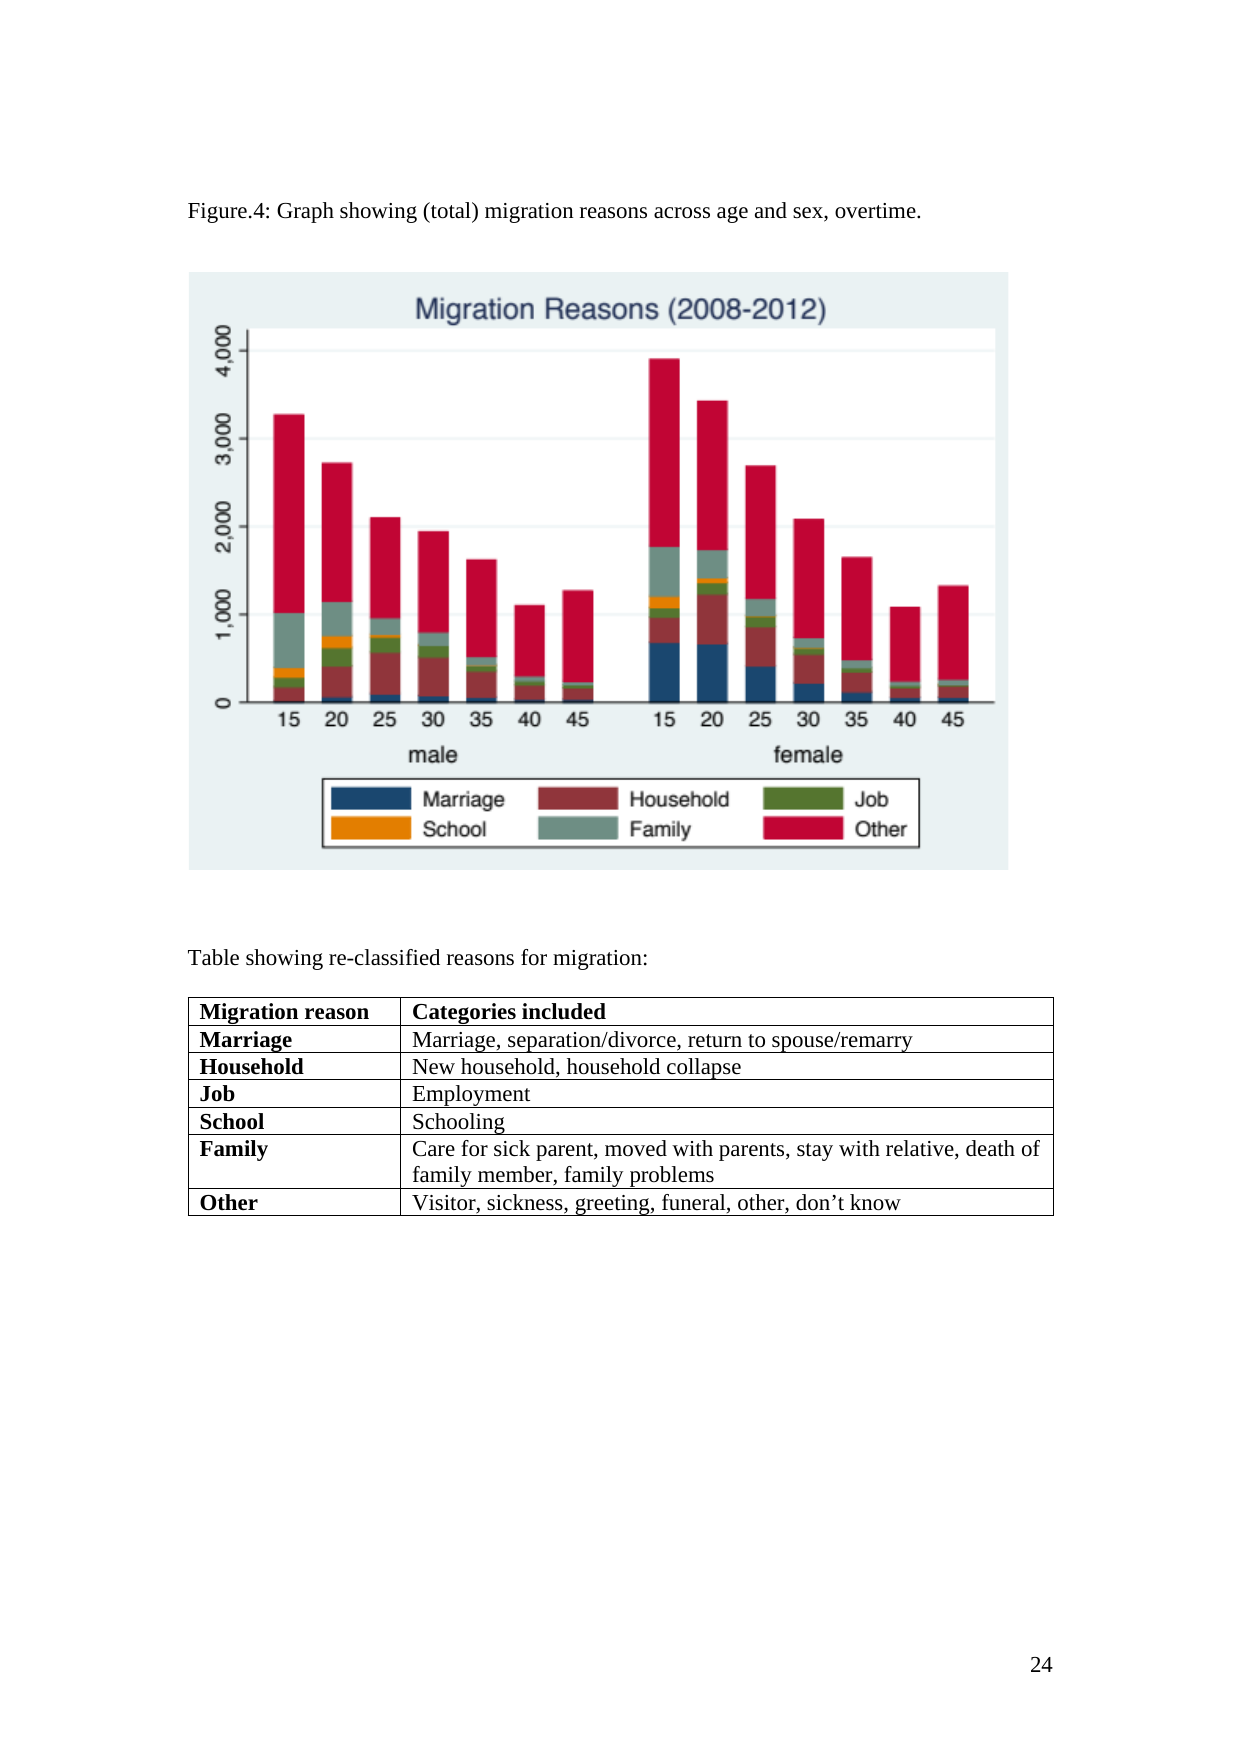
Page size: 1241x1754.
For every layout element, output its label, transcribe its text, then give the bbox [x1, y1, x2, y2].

table_cell School [189, 1108, 400, 1134]
table_cell Job [189, 1080, 400, 1107]
table_cell Household [189, 1053, 400, 1079]
table_cell New household, household collapse [401, 1053, 1053, 1079]
table_cell Employment [401, 1080, 1053, 1107]
table_cell Family [189, 1135, 400, 1188]
table_cell Marriage [189, 1026, 400, 1052]
table_header Migration reason [189, 998, 400, 1024]
text Table showing re-classified reasons for migration: [187, 944, 1053, 971]
table_cell Schooling [401, 1108, 1053, 1134]
table_cell Visitor, sickness, greeting, funeral, other, don’t know [401, 1189, 1053, 1215]
text Figure.4: Graph showing (total) migration reasons across age and sex, overtime. [187, 197, 1048, 223]
table_header Categories included [401, 998, 1053, 1024]
table_cell Care for sick parent, moved with parents, stay with relative, death of family member, family problems [401, 1135, 1053, 1188]
table_cell Other [189, 1189, 400, 1215]
table_cell Marriage, separation/divorce, return to spouse/remarry [401, 1026, 1053, 1052]
